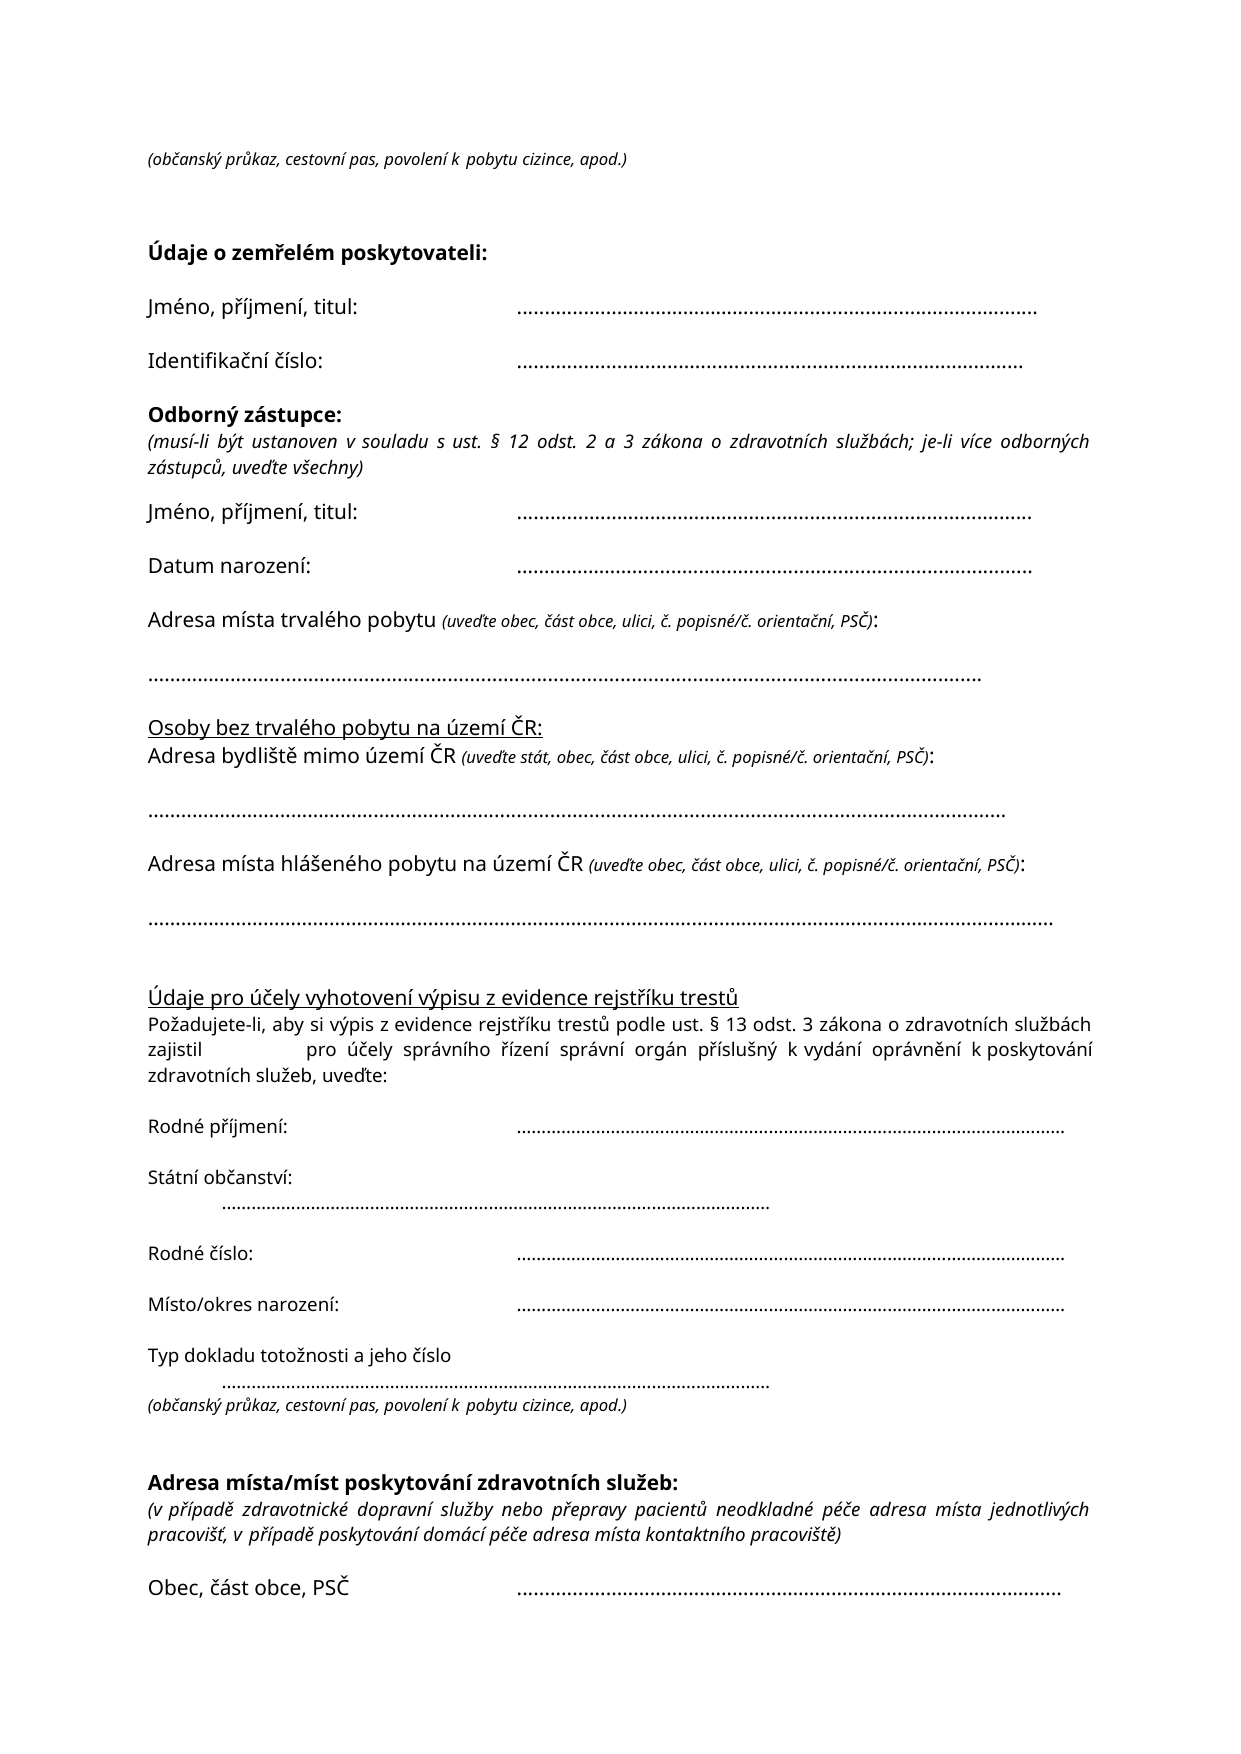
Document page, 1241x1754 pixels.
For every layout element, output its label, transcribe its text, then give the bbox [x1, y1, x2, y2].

text Státní občanství: ………………………………………………………………………………………………… [148, 1164, 1093, 1215]
text Adresa místa hlášeného pobytu na území ČR (uveďte obec, část obce, ulici, č. popisné/č. orientační, PSČ): [148, 849, 1093, 878]
text Rodné číslo: ………………………………………………………………………………………………… [148, 1241, 1093, 1266]
text ………………………………………………………………………………………………………………………………………………… [148, 903, 1093, 932]
text Datum narození: ……………………..................................................................... [148, 551, 1093, 579]
text Jméno, příjmení, titul: ..................…………………………............................................. [148, 497, 1093, 525]
text Obec, část obce, PSČ ..................…………………………………….……………………………….. [148, 1573, 1093, 1601]
text Požadujete-li, aby si výpis z evidence rejstříku trestů podle ust. § 13 odst. 3 zákona o zdravotních službách zajistil pro účely správního řízení správní orgán příslušný k vydání oprávnění k poskytování zdravotních služeb, uveďte: [148, 1011, 1093, 1088]
text Místo/okres narození: ………………………………………………………………………………………………… [148, 1292, 1093, 1317]
text Údaje pro účely vyhotovení výpisu z evidence rejstříku trestů [148, 983, 1093, 1011]
text (občanský průkaz, cestovní pas, povolení k pobytu cizince, apod.) [148, 148, 1093, 170]
text Osoby bez trvalého pobytu na území ČR: [148, 713, 1093, 741]
text Adresa místa/míst poskytování zdravotních služeb: [148, 1468, 1093, 1496]
text (v případě zdravotnické dopravní služby nebo přepravy pacientů neodkladné péče adresa místa jednotlivých pracovišť, v případě poskytování domácí péče adresa místa kontaktního pracoviště) [148, 1496, 1093, 1547]
subtitle Údaje o zemřelém poskytovateli: [148, 238, 1093, 267]
text Adresa místa trvalého pobytu (uveďte obec, část obce, ulici, č. popisné/č. orientační, PSČ): [148, 605, 1093, 633]
text ……………….................................................................................................................................... [148, 659, 1093, 687]
text ……..……………………………………………….......................................................................................…… [148, 795, 1093, 824]
text Identifikační číslo: ........................................................................................... [148, 346, 1093, 375]
text (občanský průkaz, cestovní pas, povolení k pobytu cizince, apod.) [148, 1394, 1093, 1417]
text Adresa bydliště mimo území ČR (uveďte stát, obec, část obce, ulici, č. popisné/č. orientační, PSČ): [148, 741, 1093, 770]
text Typ dokladu totožnosti a jeho číslo ………………………………………………………………………………………………… [148, 1343, 1093, 1394]
text Rodné příjmení: ………………………………………………………………………………………………… [148, 1113, 1093, 1139]
text (musí-li být ustanoven v souladu s ust. § 12 odst. 3 zákona o zdravotních službách; je-li více odborných zástupců, uveďte všechny) [148, 429, 1093, 480]
text Odborný zástupce: [148, 400, 1093, 429]
text Jméno, příjmení, titul: ..................………………………….............................................. [148, 292, 1093, 321]
